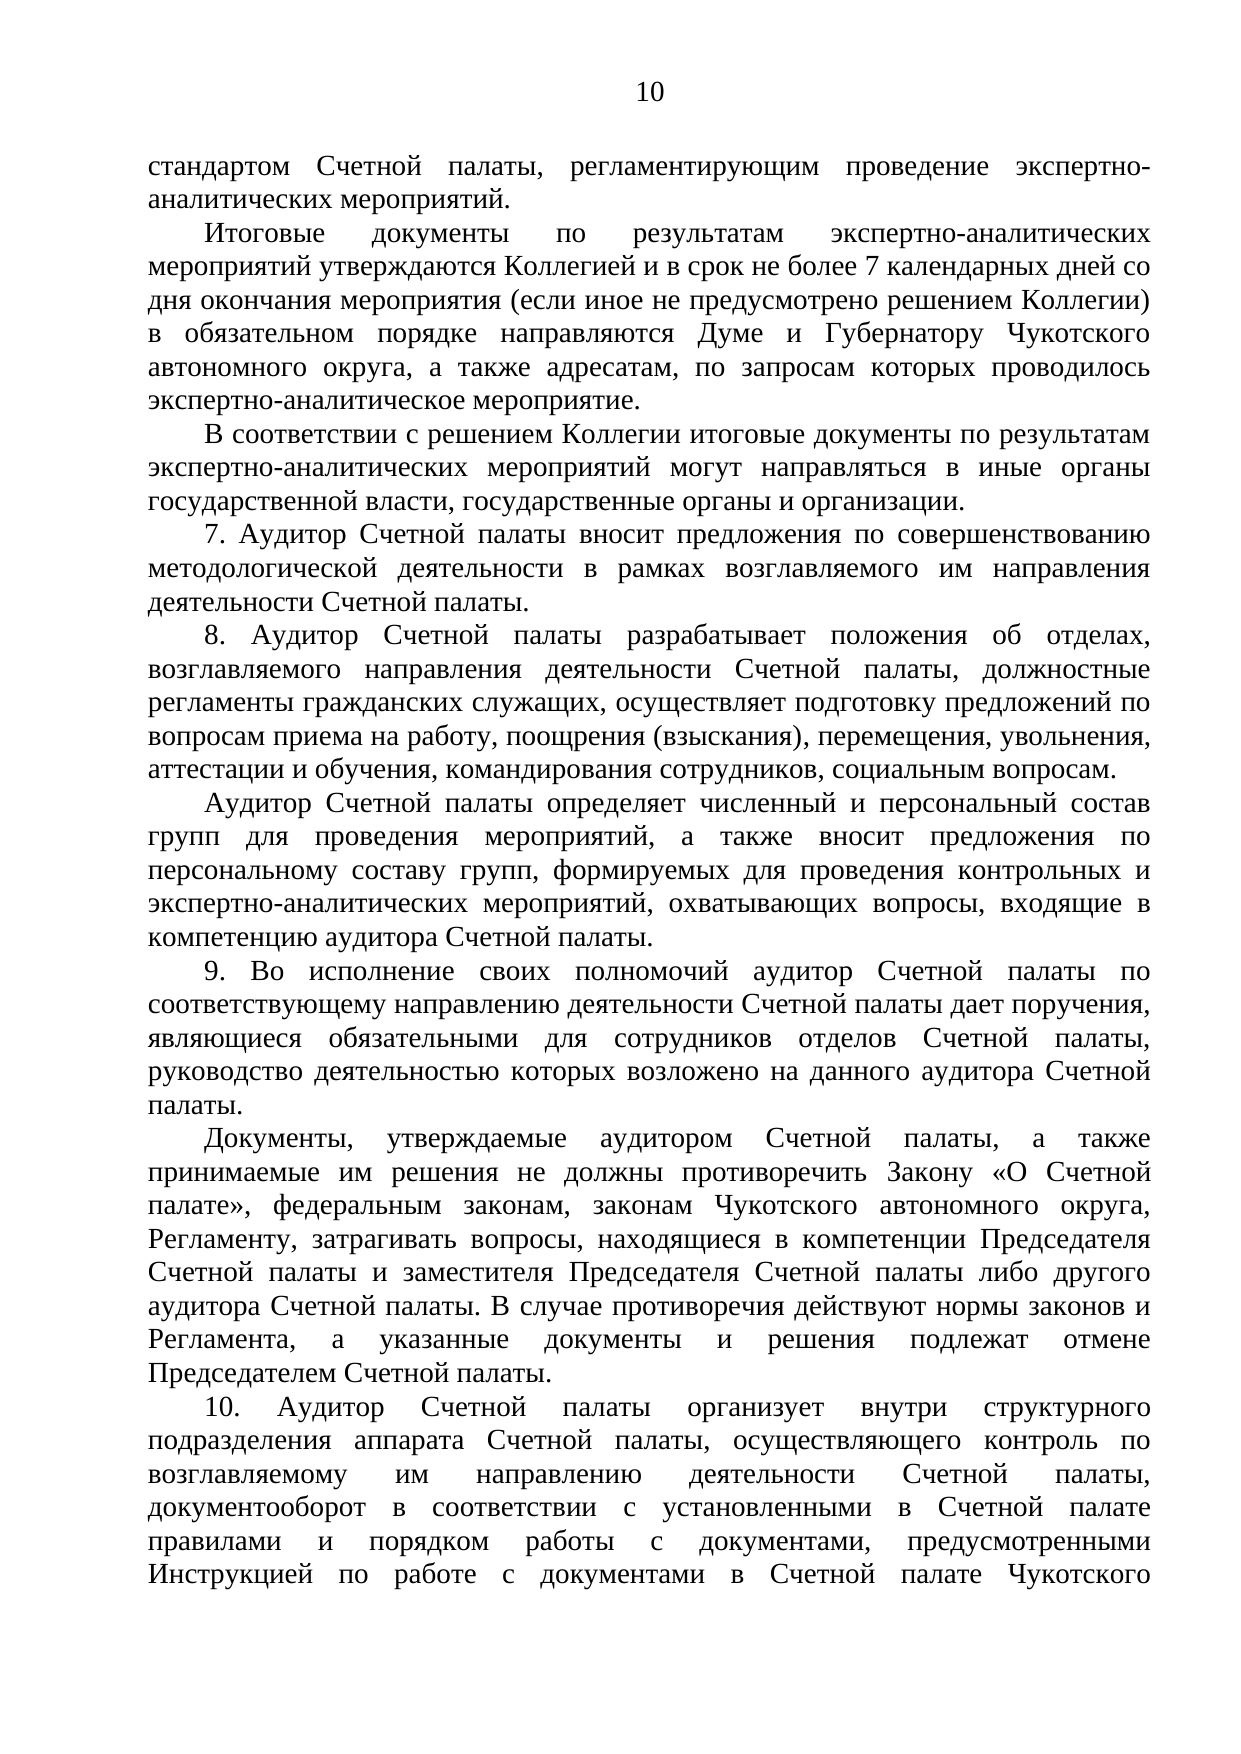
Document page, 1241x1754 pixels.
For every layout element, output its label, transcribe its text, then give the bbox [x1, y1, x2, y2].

text 7. Аудитор Счетной палаты вносит предложения по совершенствованию методологической деятельности в рамках возглавляемого им направления деятельности Счетной палаты. [148, 517, 1152, 617]
text В соответствии с решением Коллегии итоговые документы по результатам экспертно-аналитических мероприятий могут направляться в иные органы государственной власти, государственные органы и организации. [148, 416, 1152, 517]
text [148, 148, 1152, 215]
text Аудитор Счетной палаты определяет численный и персональный состав групп для проведения мероприятий, а также вносит предложения по персональному составу групп, формируемых для проведения контрольных и экспертно-аналитических мероприятий, охватывающих вопросы, входящие в компетенцию аудитора Счетной палаты. [148, 785, 1152, 953]
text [148, 1389, 1152, 1590]
text Итоговые документы по результатам экспертно-аналитических мероприятий утверждаются Коллегией и в срок не более 7 календарных дней со дня окончания мероприятия (если иное не предусмотрено решением Коллегии) в обязательном порядке направляются Думе и Губернатору Чукотского автономного округа, а также адресатам, по запросам которых проводилось экспертно-аналитическое мероприятие. [148, 215, 1152, 416]
text Документы, утверждаемые аудитором Счетной палаты, а также принимаемые им решения не должны противоречить Закону «О Счетной палате», федеральным законам, законам Чукотского автономного округа, Регламенту, затрагивать вопросы, находящиеся в компетенции Председателя Счетной палаты и заместителя Председателя Счетной палаты либо другого аудитора Счетной палаты. В случае противоречия действуют нормы законов и Регламента, а указанные документы и решения подлежат отмене Председателем Счетной палаты. [148, 1120, 1152, 1389]
text 8. Аудитор Счетной палаты разрабатывает положения об отделах, возглавляемого направления деятельности Счетной палаты, должностные регламенты гражданских служащих, осуществляет подготовку предложений по вопросам приема на работу, поощрения (взыскания), перемещения, увольнения, аттестации и обучения, командирования сотрудников, социальным вопросам. [148, 617, 1152, 785]
text 9. Во исполнение своих полномочий аудитор Счетной палаты по соответствующему направлению деятельности Счетной палаты дает поручения, являющиеся обязательными для сотрудников отделов Счетной палаты, руководство деятельностью которых возложено на данного аудитора Счетной палаты. [148, 953, 1152, 1120]
